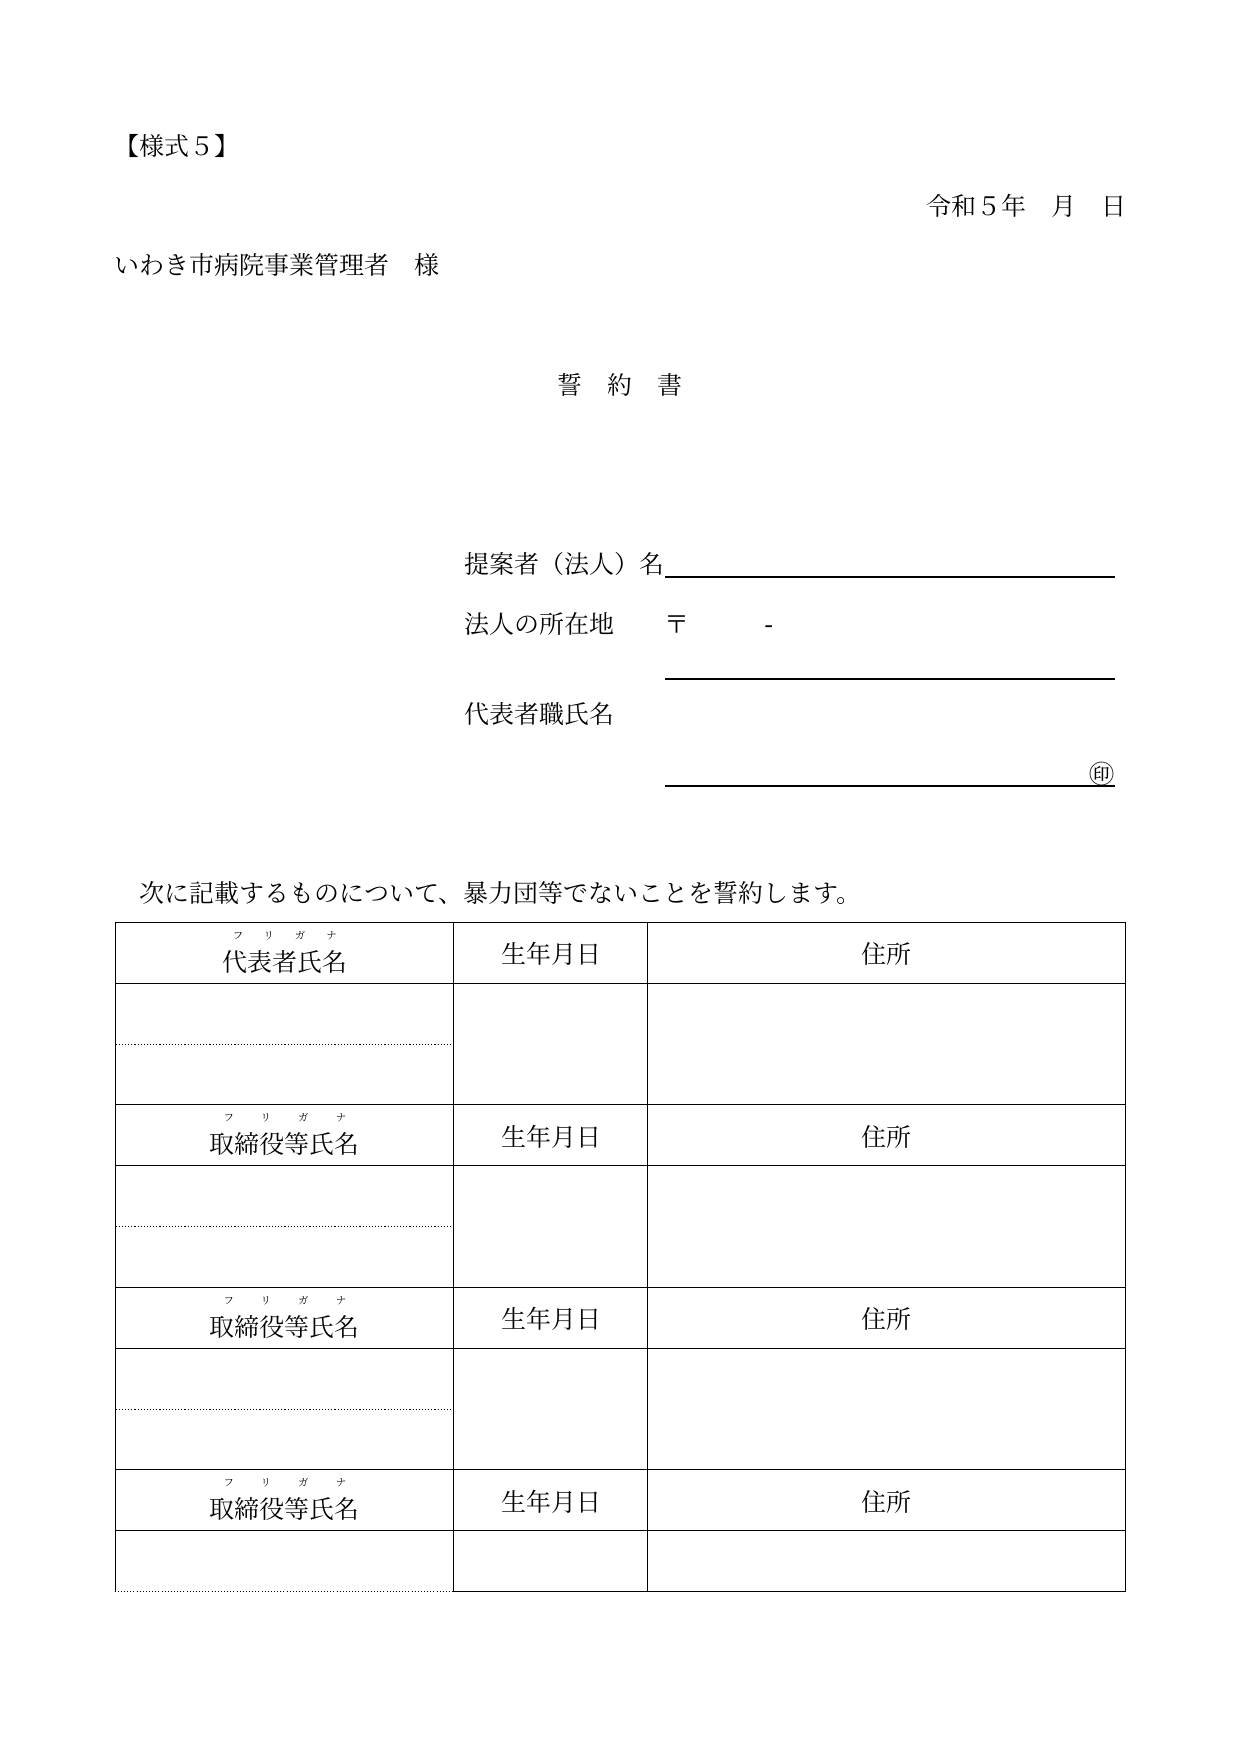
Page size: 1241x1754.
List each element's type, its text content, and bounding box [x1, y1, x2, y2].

table_cell [116, 1166, 453, 1226]
table_cell [116, 1044, 453, 1104]
table_cell [116, 1349, 453, 1408]
text 次に記載するものについて、暴力団等でないことを誓約します。 [114, 862, 1126, 922]
table_cell [116, 1531, 453, 1591]
text 代表者職氏名 [114, 683, 1126, 742]
text 【様式５】 [114, 114, 1126, 174]
table_cell [116, 1409, 453, 1469]
table_cell [116, 1105, 453, 1165]
table_cell 住所 [648, 1288, 1125, 1348]
table_cell 住所 [648, 1470, 1125, 1530]
table_cell [648, 1349, 1125, 1469]
table_cell 住所 [648, 1105, 1125, 1165]
table_cell [454, 1349, 647, 1469]
text 法人の所在地 〒 - [114, 593, 1126, 653]
table_cell [116, 1288, 453, 1348]
table_cell [648, 984, 1125, 1104]
table_cell 生年月日 [454, 1470, 647, 1530]
table_header 生年月日 [454, 923, 647, 983]
text ㊞ [114, 742, 1126, 802]
table_cell [116, 1470, 453, 1530]
table_cell [648, 1166, 1125, 1287]
table_cell [116, 984, 453, 1043]
text 誓 約 書 [114, 354, 1126, 413]
table_header [116, 923, 453, 983]
text 令和５年 月 日 [114, 174, 1126, 234]
table_cell 生年月日 [454, 1105, 647, 1165]
table_header 住所 [648, 923, 1125, 983]
table_cell 生年月日 [454, 1288, 647, 1348]
table_cell [454, 1531, 647, 1591]
table_cell [648, 1531, 1125, 1591]
text いわき市病院事業管理者 様 [114, 234, 1126, 294]
table_cell [454, 984, 647, 1104]
table_cell [116, 1226, 453, 1287]
text 提案者（法人）名 [114, 533, 1126, 593]
table_cell [454, 1166, 647, 1287]
